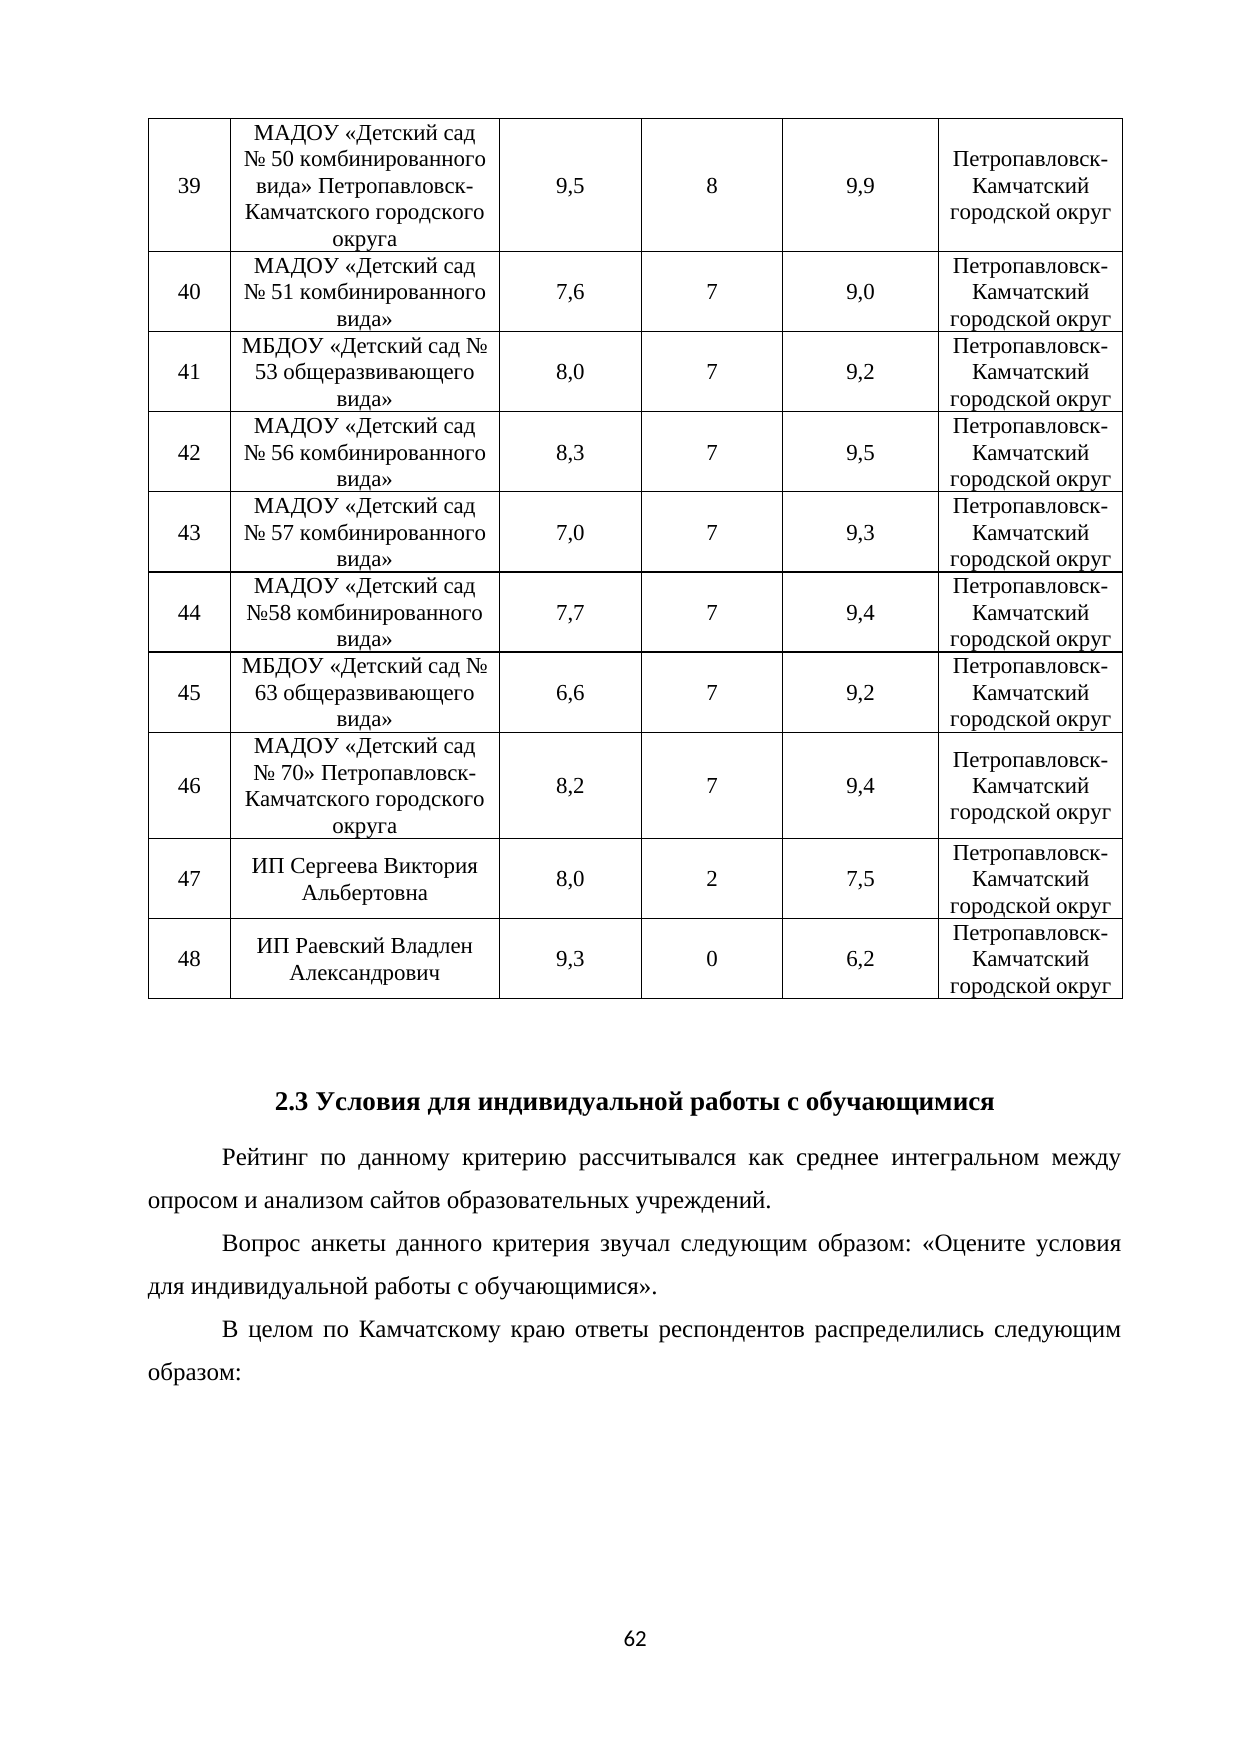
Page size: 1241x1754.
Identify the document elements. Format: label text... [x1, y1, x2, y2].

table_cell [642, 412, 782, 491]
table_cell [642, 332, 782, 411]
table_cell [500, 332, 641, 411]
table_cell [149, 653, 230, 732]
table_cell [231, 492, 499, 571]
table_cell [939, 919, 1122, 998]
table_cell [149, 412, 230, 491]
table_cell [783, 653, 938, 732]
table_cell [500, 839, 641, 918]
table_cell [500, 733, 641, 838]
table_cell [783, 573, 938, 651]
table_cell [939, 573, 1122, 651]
subtitle 2.3 Условия для индивидуальной работы с обучающимися [148, 1085, 1122, 1116]
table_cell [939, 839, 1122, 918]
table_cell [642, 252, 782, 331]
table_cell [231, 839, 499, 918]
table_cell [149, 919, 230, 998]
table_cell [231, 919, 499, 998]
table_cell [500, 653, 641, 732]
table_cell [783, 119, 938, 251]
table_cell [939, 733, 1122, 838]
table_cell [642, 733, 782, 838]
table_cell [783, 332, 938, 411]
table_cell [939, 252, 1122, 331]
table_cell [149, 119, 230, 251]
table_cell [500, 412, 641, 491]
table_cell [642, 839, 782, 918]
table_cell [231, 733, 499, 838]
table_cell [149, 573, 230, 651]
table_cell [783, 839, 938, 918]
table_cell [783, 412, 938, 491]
text Рейтинг по данному критерию рассчитывался как среднее интегральном между опросом и анализом сайтов образовательных учреждений. [148, 1142, 1122, 1213]
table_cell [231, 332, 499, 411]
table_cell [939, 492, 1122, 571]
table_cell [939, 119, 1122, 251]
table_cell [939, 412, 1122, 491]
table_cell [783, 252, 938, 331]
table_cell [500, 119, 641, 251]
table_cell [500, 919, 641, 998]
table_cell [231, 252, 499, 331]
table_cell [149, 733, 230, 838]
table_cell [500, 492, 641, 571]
text Вопрос анкеты данного критерия звучал следующим образом: «Оцените условия для индивидуальной работы с обучающимися». [148, 1228, 1122, 1300]
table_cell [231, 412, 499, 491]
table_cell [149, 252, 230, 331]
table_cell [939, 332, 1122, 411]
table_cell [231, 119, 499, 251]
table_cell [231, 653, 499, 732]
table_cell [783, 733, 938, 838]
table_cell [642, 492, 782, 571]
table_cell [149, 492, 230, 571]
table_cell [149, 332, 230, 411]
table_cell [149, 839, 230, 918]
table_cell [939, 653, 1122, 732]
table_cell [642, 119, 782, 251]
text В целом по Камчатскому краю ответы респондентов распределились следующим образом: [148, 1314, 1122, 1386]
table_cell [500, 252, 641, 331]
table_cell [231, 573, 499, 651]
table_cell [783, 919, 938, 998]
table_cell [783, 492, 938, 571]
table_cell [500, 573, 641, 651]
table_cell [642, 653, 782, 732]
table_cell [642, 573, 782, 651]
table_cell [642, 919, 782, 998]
